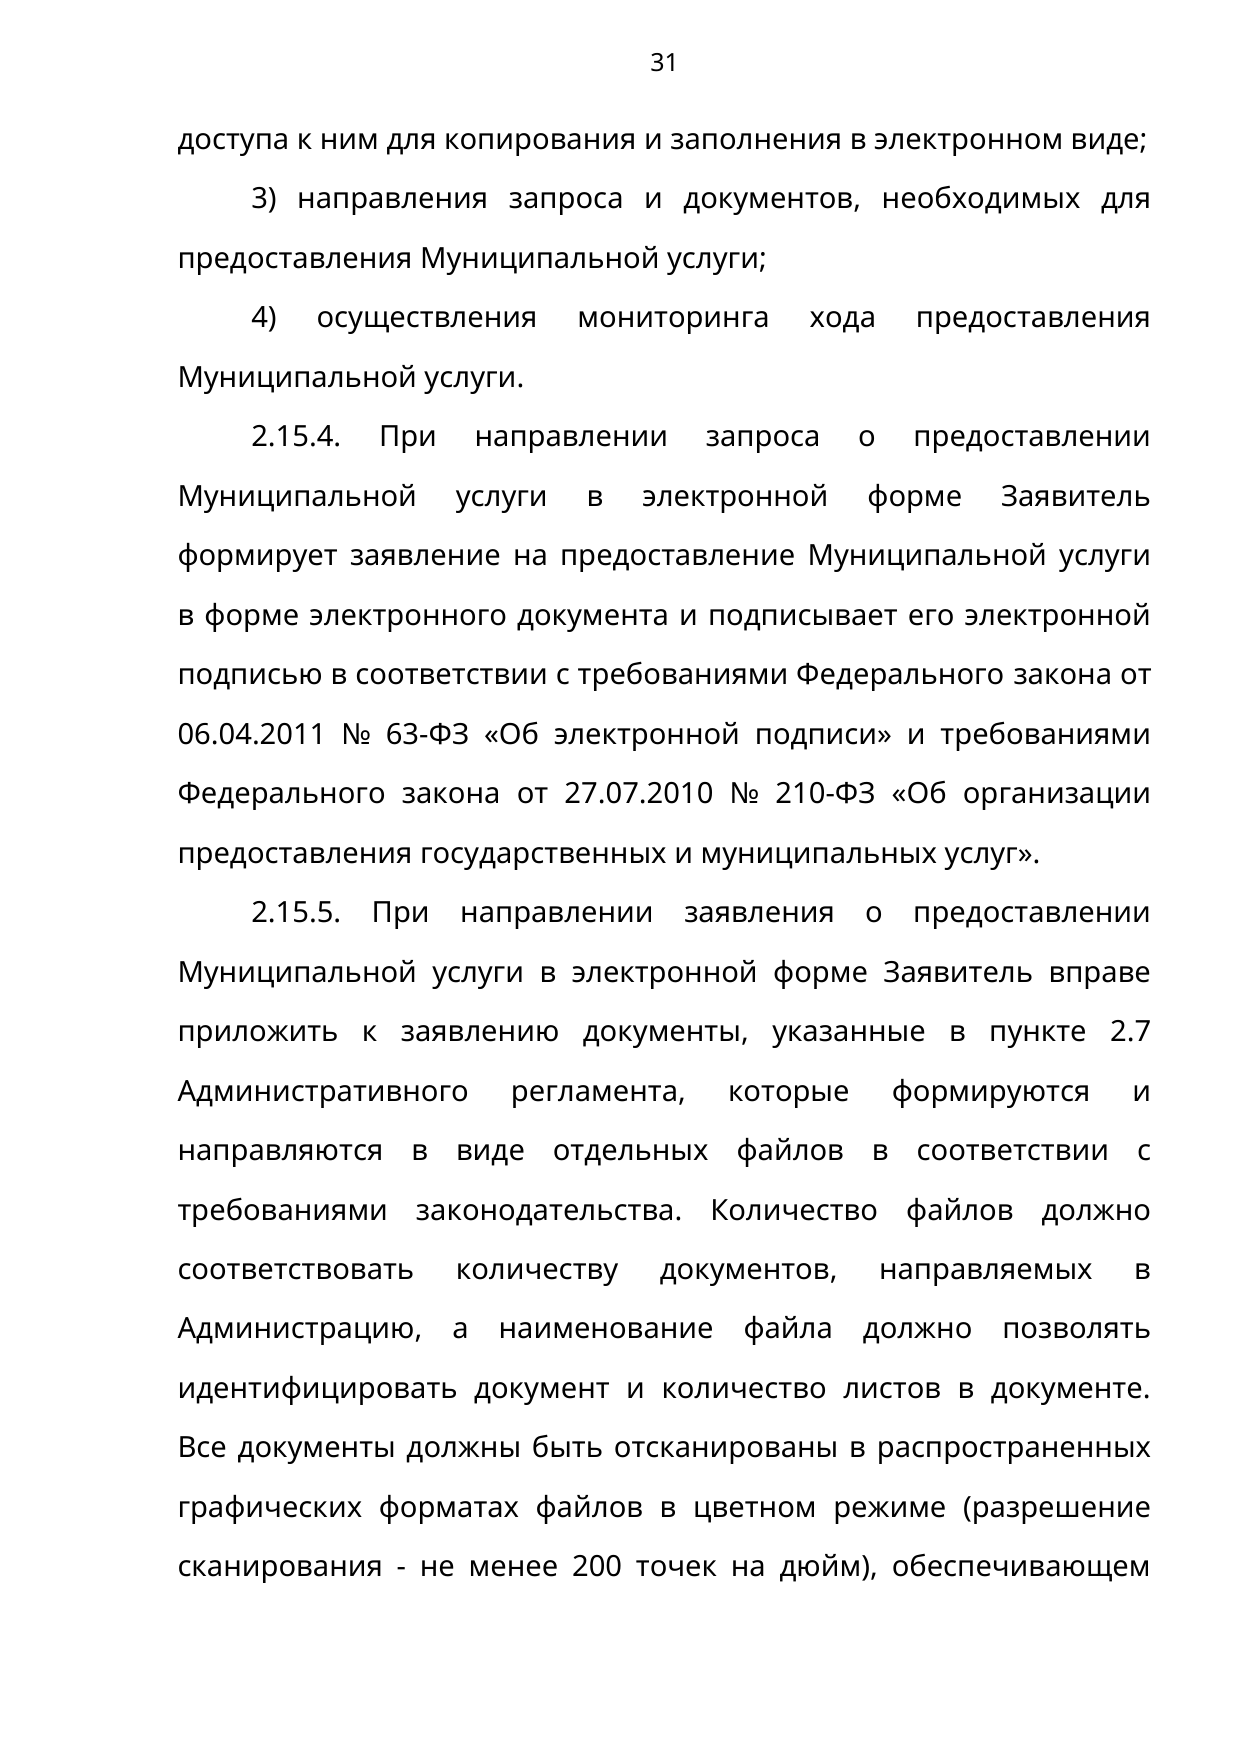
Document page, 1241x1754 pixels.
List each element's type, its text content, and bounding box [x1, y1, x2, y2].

text 3) направления запроса и документов, необходимых для предоставления Муниципальной услуги; [177, 178, 1152, 277]
text 4) осуществления мониторинга хода предоставления Муниципальной услуги. [177, 297, 1152, 396]
text 2.15.4. При направлении запроса о предоставлении Муниципальной услуги в электронной форме Заявитель формирует заявление на предоставление Муниципальной услуги в форме электронного документа и подписывает его электронной подписью в соответствии с требованиями Федерального закона от 06.04.2011 № 63-ФЗ «Об электронной подписи» и требованиями Федерального закона от 27.07.2010 № 210-ФЗ «Об организации предоставления государственных и муниципальных услуг». [177, 416, 1152, 872]
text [177, 891, 1152, 1585]
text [177, 118, 1152, 158]
